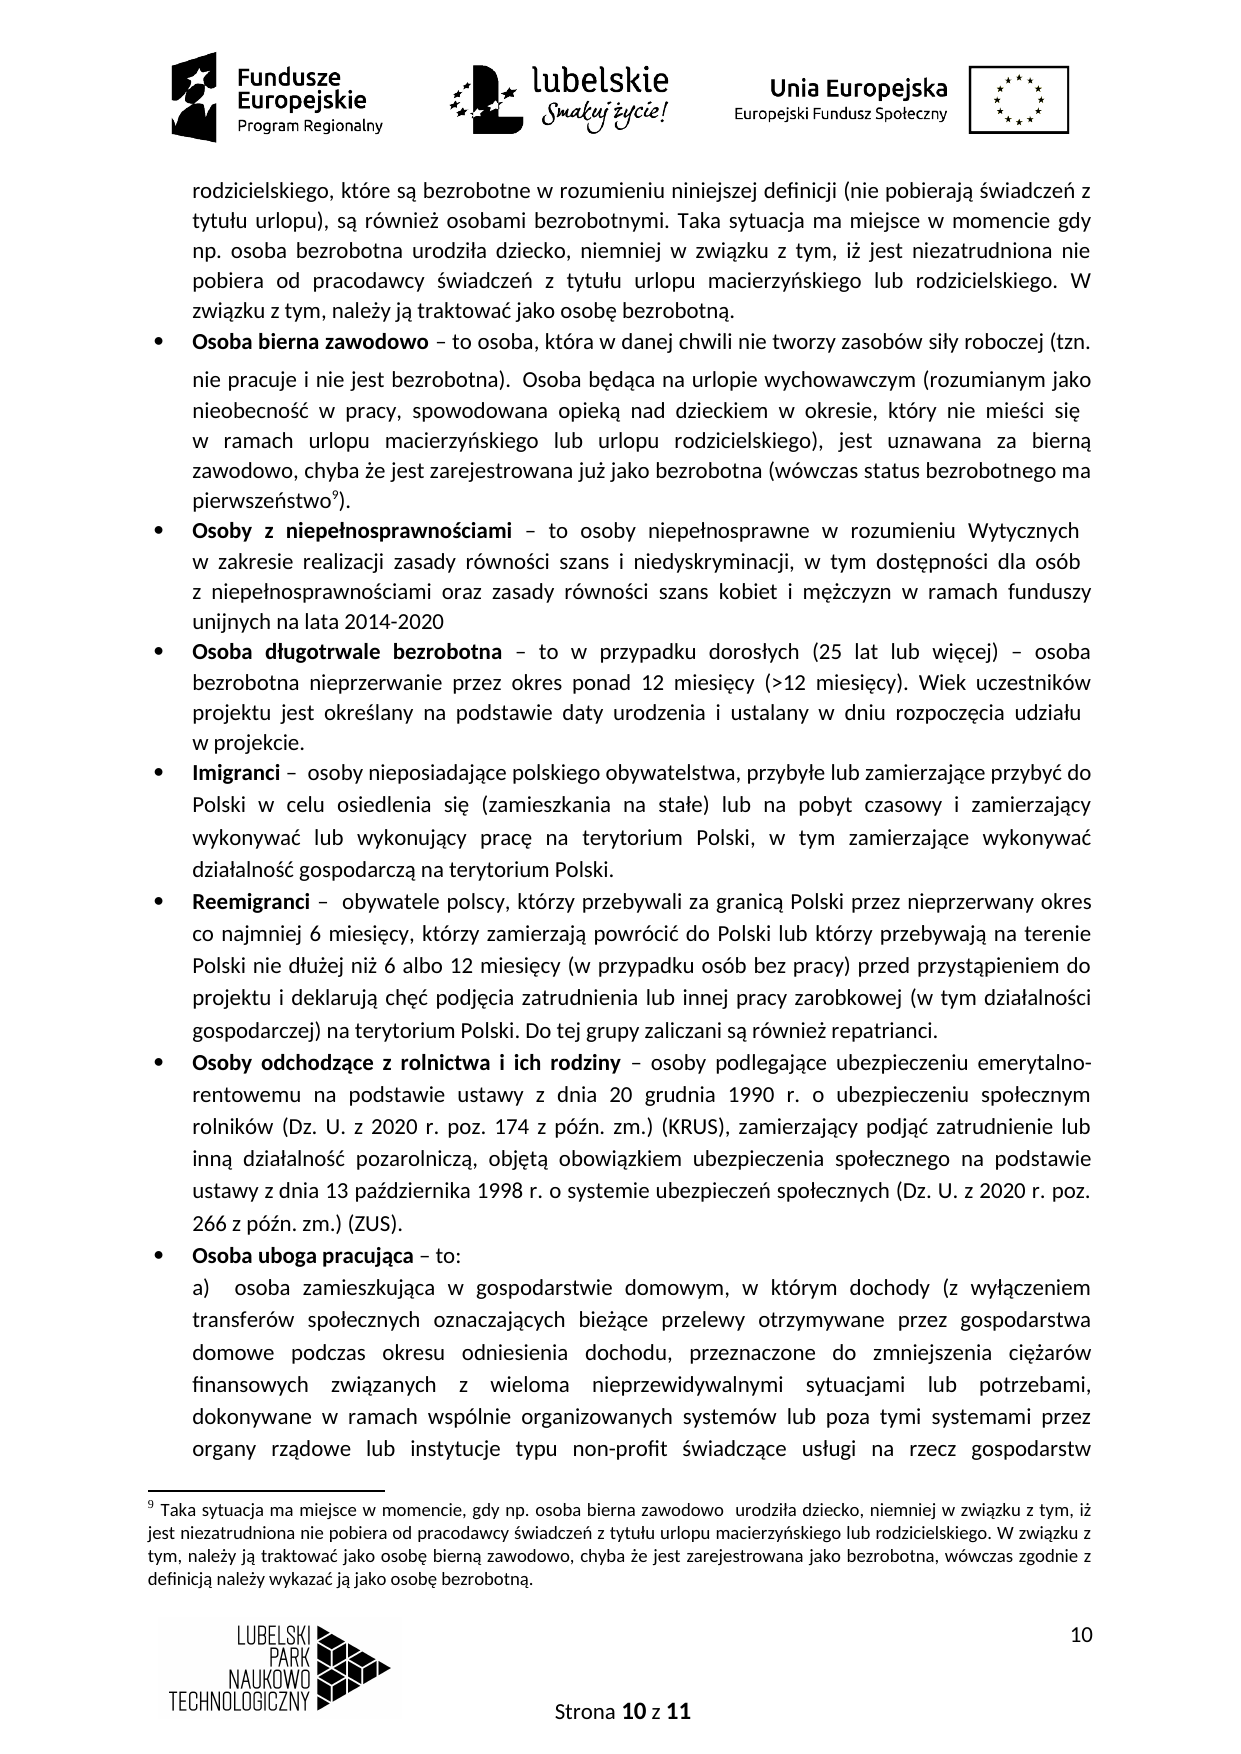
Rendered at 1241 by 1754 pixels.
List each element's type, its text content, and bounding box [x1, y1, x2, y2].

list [154, 148, 1093, 324]
picture [158, 1617, 402, 1719]
picture [147, 18, 1093, 174]
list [192, 1273, 1093, 1462]
list Imigranci – osoby nieposiadające polskiego obywatelstwa, przybyłe lub zamierzające przybyć do Polski w celu osiedlenia się (zamieszkania na stałe) lub na pobyt czasowy i zamierzający wykonywać lub wykonujący pracę na terytorium Polski, w tym zamierzające wykonywać działalność gospodarczą na terytorium Polski. [154, 758, 1093, 883]
list Osoba uboga pracująca – to: [154, 1241, 1093, 1269]
list Osoby z niepełnosprawnościami – to osoby niepełnosprawne w rozumieniu Wytycznych w zakresie realizacji zasady równości szans i niedyskryminacji, w tym dostępności dla osób z niepełnosprawnościami oraz zasady równości szans kobiet i mężczyzn w ramach funduszy unijnych na lata 2014-2020 [154, 517, 1093, 635]
list Osoba długotrwale bezrobotna – to w przypadku dorosłych (25 lat lub więcej) – osoba bezrobotna nieprzerwanie przez okres ponad 12 miesięcy (>12 miesięcy). Wiek uczestników projektu jest określany na podstawie daty urodzenia i ustalany w dniu rozpoczęcia udziału w projekcie. [154, 637, 1093, 756]
list Osoba bierna zawodowo – to osoba, która w danej chwili nie tworzy zasobów siły roboczej (tzn. nie pracuje i nie jest bezrobotna). Osoba będąca na urlopie wychowawczym (rozumianym jako nieobecność w pracy, spowodowana opieką nad dzieckiem w okresie, który nie mieści się w ramach urlopu macierzyńskiego lub urlopu rodzicielskiego), jest uznawana za bierną zawodowo, chyba że jest zarejestrowana już jako bezrobotna (wówczas status bezrobotnego ma pierwszeństwo). [154, 327, 1093, 514]
list Reemigranci – obywatele polscy, którzy przebywali za granicą Polski przez nieprzerwany okres co najmniej 6 miesięcy, którzy zamierzają powrócić do Polski lub którzy przebywają na terenie Polski nie dłużej niż 6 albo 12 miesięcy (w przypadku osób bez pracy) przed przystąpieniem do projektu i deklarują chęć podjęcia zatrudnienia lub innej pracy zarobkowej (w tym działalności gospodarczej) na terytorium Polski. Do tej grupy zaliczani są również repatrianci. [154, 887, 1093, 1044]
list Osoby odchodzące z rolnictwa i ich rodziny – osoby podlegające ubezpieczeniu emerytalno-rentowemu na podstawie ustawy z dnia 20 grudnia 1990 r. o ubezpieczeniu społecznym rolników (Dz. U. z 2020 r. poz. 174 z późn. zm.) (KRUS), zamierzający podjąć zatrudnienie lub inną działalność pozarolniczą, objętą obowiązkiem ubezpieczenia społecznego na podstawie ustawy z dnia 13 października 1998 r. o systemie ubezpieczeń społecznych (Dz. U. z 2020 r. poz. 266 z późn. zm.) (ZUS). [154, 1048, 1093, 1237]
